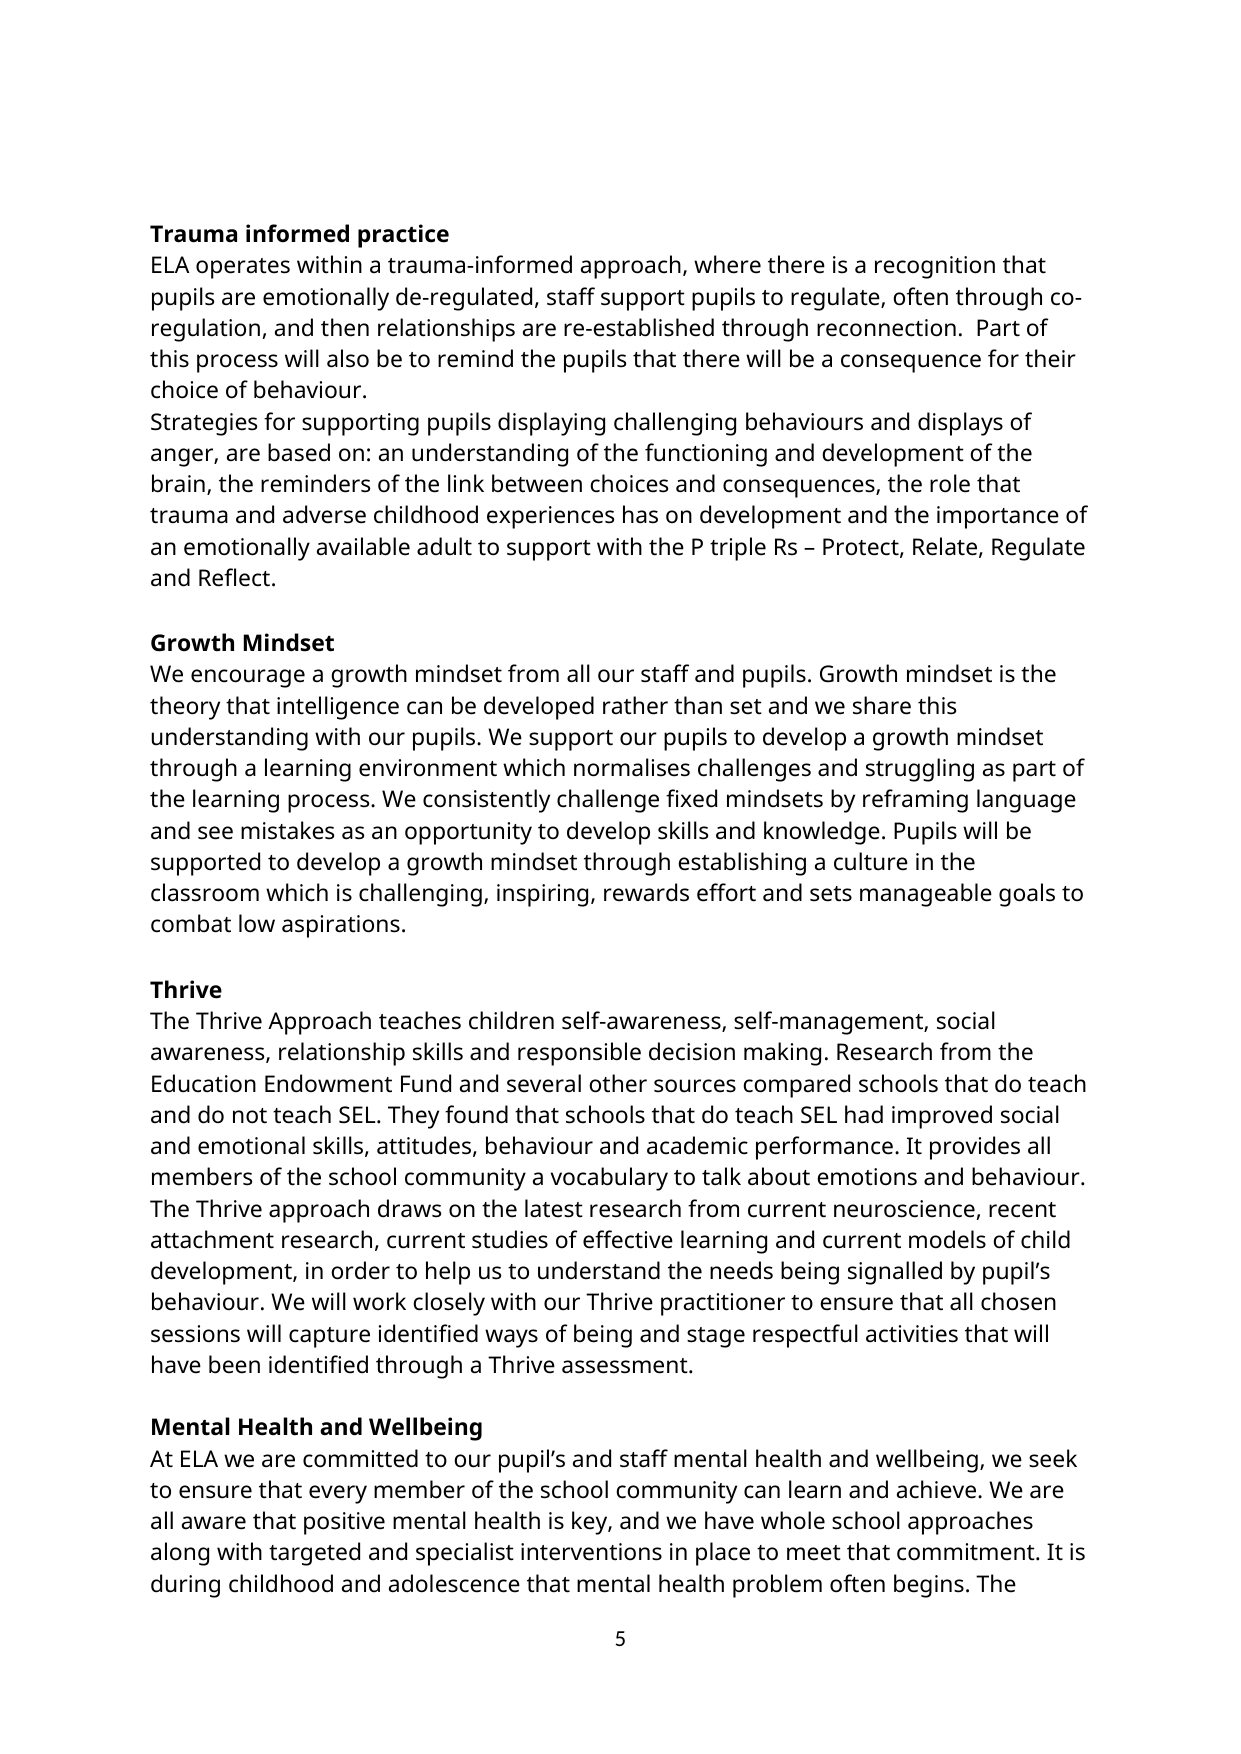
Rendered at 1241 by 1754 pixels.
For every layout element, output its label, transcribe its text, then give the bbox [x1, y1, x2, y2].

text Growth Mindset [150, 627, 1090, 658]
text The Thrive Approach teaches children self-awareness, self-management, social awareness, relationship skills and responsible decision making. Research from the Education Endowment Fund and several other sources compared schools that do teach and do not teach SEL. They found that schools that do teach SEL had improved social and emotional skills, attitudes, behaviour and academic performance. It provides all members of the school community a vocabulary to talk about emotions and behaviour. [150, 1005, 1090, 1192]
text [150, 1442, 1090, 1599]
text The Thrive approach draws on the latest research from current neuroscience, recent attachment research, current studies of effective learning and current models of child development, in order to help us to understand the needs being signalled by pupil’s behaviour. We will work closely with our Thrive practitioner to ensure that all chosen sessions will capture identified ways of being and stage respectful activities that will have been identified through a Thrive assessment. [150, 1192, 1090, 1380]
text Trauma informed practice [150, 218, 1090, 249]
text Mental Health and Wellbeing [150, 1411, 1090, 1442]
text Thrive [150, 974, 1090, 1005]
text ELA operates within a trauma-informed approach, where there is a recognition that pupils are emotionally de-regulated, staff support pupils to regulate, often through co-regulation, and then relationships are re-established through reconnection. Part of this process will also be to remind the pupils that there will be a consequence for their choice of behaviour. [150, 249, 1090, 406]
text We encourage a growth mindset from all our staff and pupils. Growth mindset is the theory that intelligence can be developed rather than set and we share this understanding with our pupils. We support our pupils to develop a growth mindset through a learning environment which normalises challenges and struggling as part of the learning process. We consistently challenge fixed mindsets by reframing language and see mistakes as an opportunity to develop skills and knowledge. Pupils will be supported to develop a growth mindset through establishing a culture in the classroom which is challenging, inspiring, rewards effort and sets manageable goals to combat low aspirations. [150, 658, 1090, 940]
text Strategies for supporting pupils displaying challenging behaviours and displays of anger, are based on: an understanding of the functioning and development of the brain, the reminders of the link between choices and consequences, the role that trauma and adverse childhood experiences has on development and the importance of an emotionally available adult to support with the P triple Rs – Protect, Relate, Regulate and Reflect. [150, 406, 1090, 593]
